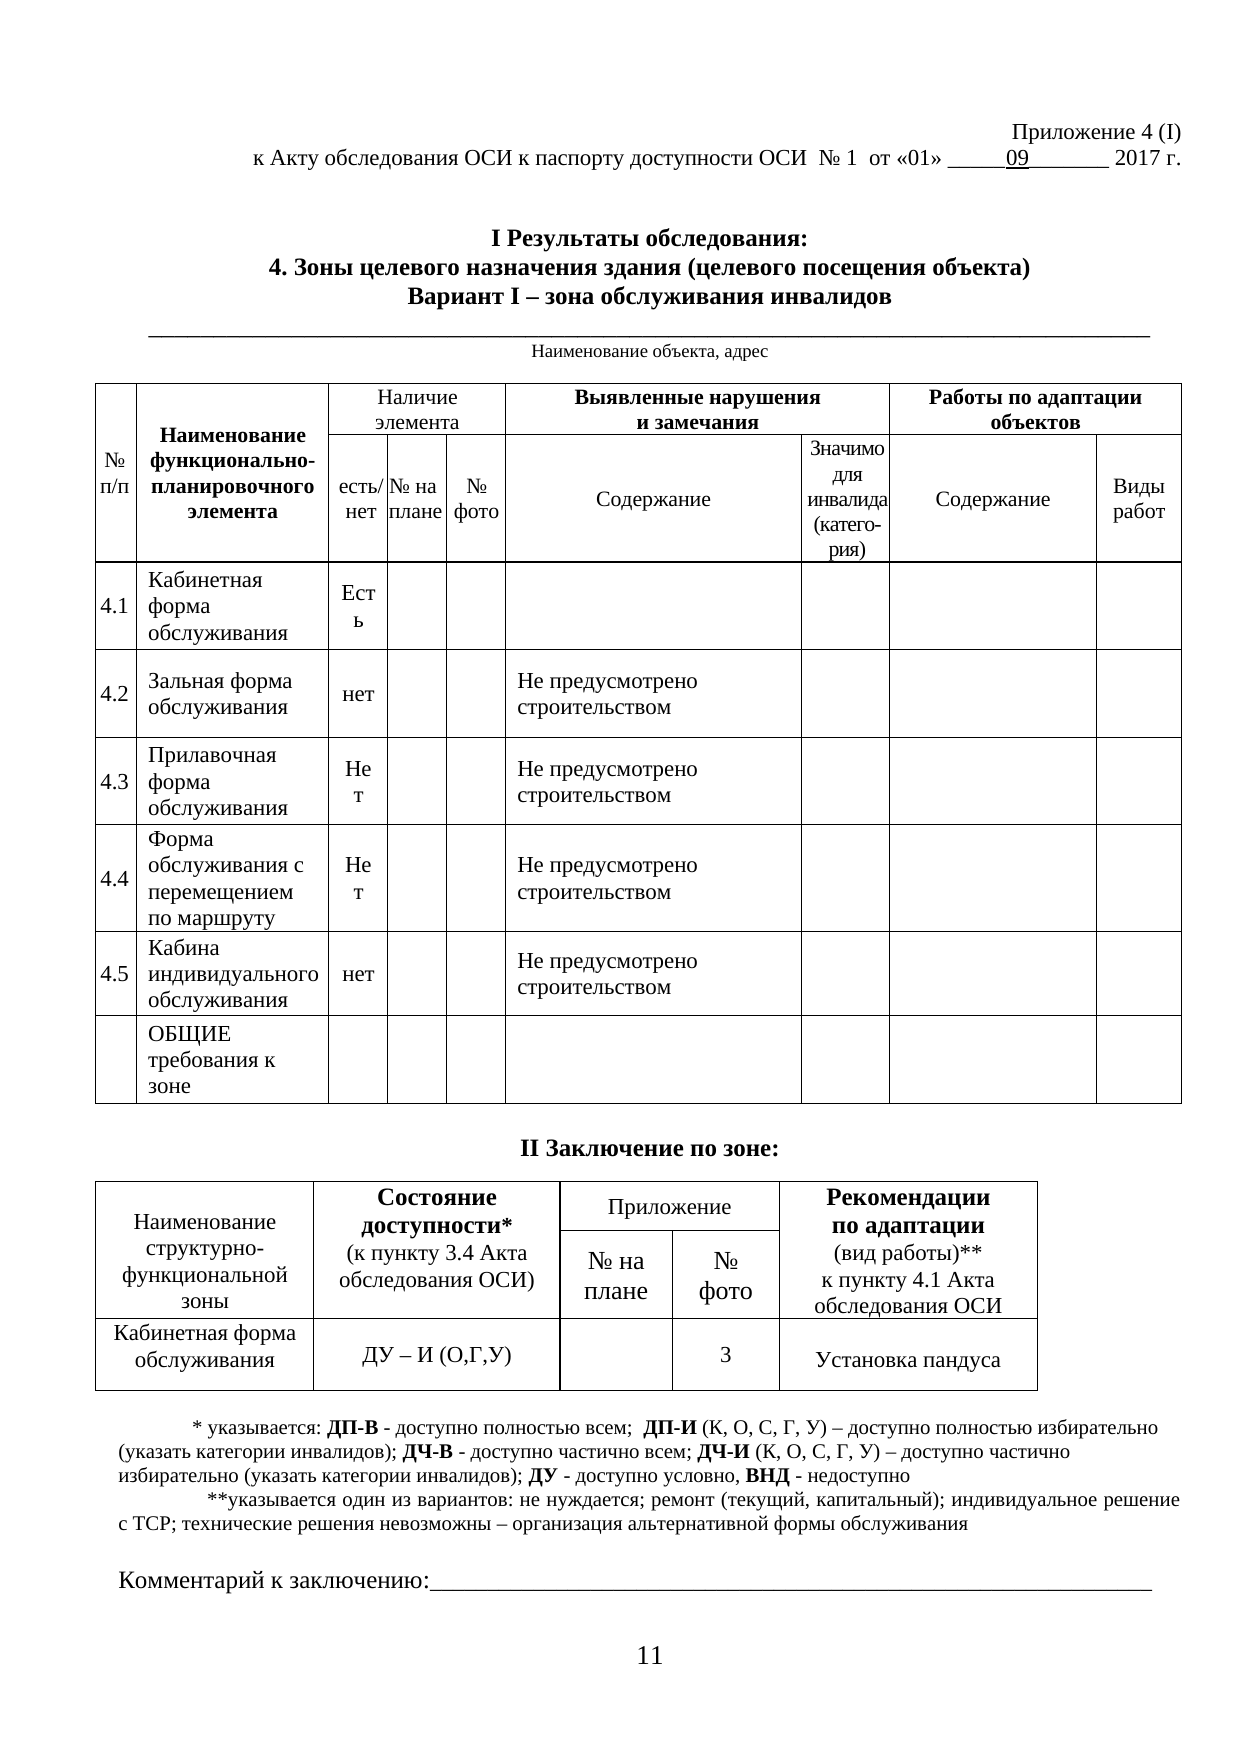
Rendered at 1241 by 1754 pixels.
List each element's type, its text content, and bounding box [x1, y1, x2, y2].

table_cell Кабинетная форма обслуживания [96, 1319, 313, 1390]
table_cell [447, 1016, 505, 1103]
table_cell [802, 932, 889, 1015]
table_cell 4.2 [96, 650, 136, 737]
table_cell 4.1 [96, 563, 136, 649]
table_header Рекомендации по адаптации (вид работы)** к пункту 4.1 Акта обследования ОСИ [780, 1182, 1037, 1318]
table_cell Виды работ [1097, 435, 1181, 561]
table_cell Кабина индивидуального обслуживания [137, 932, 328, 1015]
table_cell № на плане [388, 435, 446, 561]
table_cell ДУ – И (О,Г,У) [314, 1319, 559, 1390]
table_cell [890, 738, 1096, 824]
table_cell 3 [673, 1319, 779, 1390]
table_cell [388, 738, 446, 824]
table_cell [802, 1016, 889, 1103]
table_cell [890, 932, 1096, 1015]
text **указывается один из вариантов: не нуждается; ремонт (текущий, капитальный); индивидуальное решение с ТСР; технические решения невозможны – организация альтернативной формы обслуживания [118, 1487, 1181, 1535]
table_header Наименование функционально-планировочного элемента [137, 384, 328, 561]
table_cell [1097, 738, 1181, 824]
table_cell [890, 825, 1096, 931]
table_cell [1097, 563, 1181, 649]
table_cell нет [329, 650, 387, 737]
text Наименование объекта, адрес [118, 340, 1181, 361]
text 4. Зоны целевого назначения здания (целевого посещения объекта) [118, 252, 1181, 281]
text I Результаты обследования: [118, 223, 1181, 252]
table_cell ОБЩИЕ требования к зоне [137, 1016, 328, 1103]
text Приложение 4 (I) [118, 118, 1181, 144]
table_cell Значимо для инвалида (катего-рия) [802, 435, 889, 561]
table_cell [1097, 650, 1181, 737]
table_cell Не предусмотрено строительством [506, 825, 801, 931]
table_cell [96, 1016, 136, 1103]
text к Акту обследования ОСИ к паспорту доступности ОСИ № 1 от «01» _____09_______ 2017 г. [118, 144, 1181, 171]
table_cell [447, 738, 505, 824]
table_cell [890, 563, 1096, 649]
table_cell 4.4 [96, 825, 136, 931]
table_cell Не предусмотрено строительством [506, 932, 801, 1015]
table_cell [388, 650, 446, 737]
table_cell [802, 738, 889, 824]
table_cell есть/ нет [329, 435, 387, 561]
text II Заключение по зоне: [118, 1133, 1181, 1162]
text Комментарий к заключению:_______________________________________________________________ [118, 1564, 1181, 1594]
table_cell [1097, 932, 1181, 1015]
text Вариант I – зона обслуживания инвалидов [118, 281, 1181, 310]
table_cell Не предусмотрено строительством [506, 738, 801, 824]
table_cell [447, 932, 505, 1015]
table_cell [388, 932, 446, 1015]
table_cell № фото [447, 435, 505, 561]
table_cell [890, 650, 1096, 737]
table_cell [1097, 1016, 1181, 1103]
table_cell [388, 1016, 446, 1103]
table_cell [802, 563, 889, 649]
table_cell [388, 563, 446, 649]
table_cell Содержание [890, 435, 1096, 561]
table_cell Нет [329, 825, 387, 931]
table_cell [447, 825, 505, 931]
table_cell 4.5 [96, 932, 136, 1015]
table_cell [802, 650, 889, 737]
table_cell нет [329, 932, 387, 1015]
table_cell Прилавочная форма обслуживания [137, 738, 328, 824]
table_cell Зальная форма обслуживания [137, 650, 328, 737]
table_header Приложение [561, 1182, 779, 1230]
text _____________________________________________________________________________ [118, 310, 1181, 340]
table_cell [561, 1319, 672, 1390]
table_cell [506, 563, 801, 649]
table_cell 4.3 [96, 738, 136, 824]
table_header № п/п [96, 384, 136, 561]
table_cell № на плане [561, 1231, 672, 1318]
table_cell [506, 1016, 801, 1103]
table_cell Форма обслуживания с перемещением по маршруту [137, 825, 328, 931]
table_cell Кабинетная форма обслуживания [137, 563, 328, 649]
table_cell Нет [329, 738, 387, 824]
table_cell [447, 563, 505, 649]
table_header Наименование структурно-функциональной зоны [96, 1182, 313, 1318]
table_cell [329, 1016, 387, 1103]
table_cell [802, 825, 889, 931]
table_cell Содержание [506, 435, 801, 561]
table_cell [1097, 825, 1181, 931]
table_cell Установка пандуса [780, 1319, 1037, 1390]
text * указывается: ДП-В - доступно полностью всем; ДП-И (К, О, С, Г, У) – доступно полностью избирательно (указать категории инвалидов); ДЧ-В - доступно частично всем; ДЧ-И (К, О, С, Г, У) – доступно частично избирательно (указать категории инвалидов); ДУ - доступно условно, ВНД - недоступно [118, 1415, 1181, 1487]
table_cell [890, 1016, 1096, 1103]
table_cell Не предусмотрено строительством [506, 650, 801, 737]
table_cell № фото [673, 1231, 779, 1318]
table_header Наличие элемента [329, 384, 505, 434]
table_cell Есть [329, 563, 387, 649]
table_cell [388, 825, 446, 931]
table_cell [447, 650, 505, 737]
table_header Работы по адаптации объектов [890, 384, 1181, 434]
table_header Состояние доступности* (к пункту 3.4 Акта обследования ОСИ) [314, 1182, 559, 1318]
table_header Выявленные нарушения и замечания [506, 384, 889, 434]
